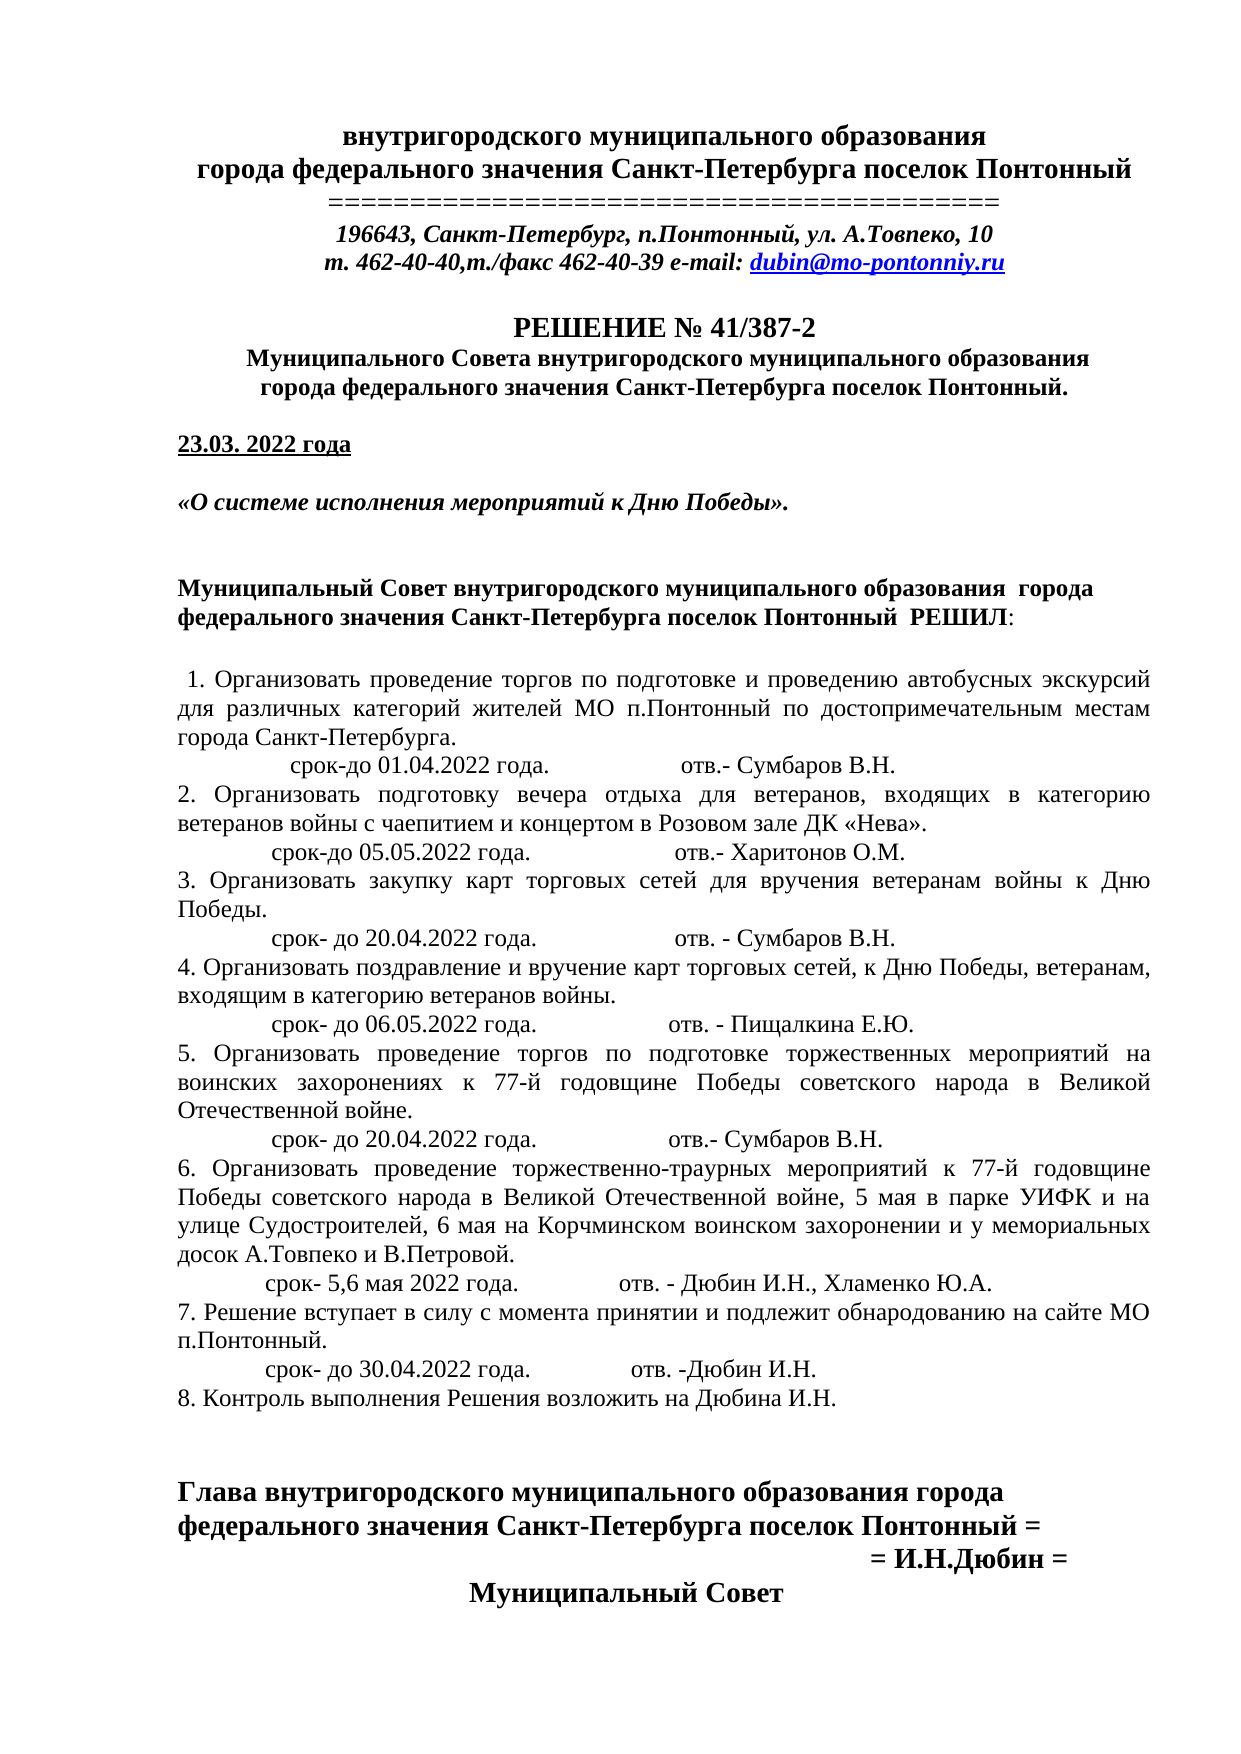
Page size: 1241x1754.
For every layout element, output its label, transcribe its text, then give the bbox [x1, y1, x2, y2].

text города федерального значения Санкт-Петербурга поселок Понтонный. [177, 372, 1152, 401]
text Муниципального Совета внутригородского муниципального образования [177, 343, 1152, 372]
text срок- 5,6 мая 2022 года. отв. - Дюбин И.Н., Хламенко Ю.А. [177, 1268, 1152, 1297]
text Муниципальный Совет внутригородского муниципального образования города федерального значения Санкт-Петербурга поселок Понтонный РЕШИЛ: [177, 573, 1152, 631]
text 7. Решение вступает в силу с момента принятии и подлежит обнародованию на сайте МО п.Понтонный. [177, 1297, 1152, 1354]
text Глава внутригородского муниципального образования города федерального значения Санкт-Петербурга поселок Понтонный = [177, 1474, 1152, 1541]
text срок-до 01.04.2022 года. отв.- Сумбаров В.Н. [177, 751, 1152, 779]
text срок- до 20.04.2022 года. отв.- Сумбаров В.Н. [177, 1124, 1152, 1153]
text города федерального значения Санкт-Петербурга поселок Понтонный [177, 152, 1152, 185]
text срок- до 06.05.2022 года. отв. - Пищалкина Е.Ю. [177, 1009, 1152, 1038]
text = И.Н.Дюбин = [177, 1541, 1152, 1575]
text внутригородского муниципального образования [177, 118, 1152, 152]
text 1. Организовать проведение торгов по подготовке и проведению автобусных экскурсий для различных категорий жителей МО п.Понтонный по достопримечательным местам города Санкт-Петербурга. [177, 664, 1152, 751]
text 196643, Санкт-Петербург, п.Понтонный, ул. А.Товпеко, 10 [177, 219, 1152, 247]
text 8. Контроль выполнения Решения возложить на Дюбина И.Н. [177, 1383, 1152, 1412]
text 2. Организовать подготовку вечера отдыха для ветеранов, входящих в категорию ветеранов войны с чаепитием и концертом в Розовом зале ДК «Нева». [177, 779, 1152, 837]
text срок- до 20.04.2022 года. отв. - Сумбаров В.Н. [177, 923, 1152, 952]
text 5. Организовать проведение торгов по подготовке торжественных мероприятий на воинских захоронениях к 77-й годовщине Победы советского народа в Великой Отечественной войне. [177, 1038, 1152, 1124]
text 6. Организовать проведение торжественно-траурных мероприятий к 77-й годовщине Победы советского народа в Великой Отечественной войне, 5 мая в парке УИФК и на улице Судостроителей, 6 мая на Корчминском воинском захоронении и у мемориальных досок А.Товпеко и В.Петровой. [177, 1153, 1152, 1268]
text 23.03. 2022 года [177, 429, 1152, 458]
text срок-до 05.05.2022 года. отв.- Харитонов О.М. [177, 837, 1152, 866]
text Муниципальный Совет [177, 1575, 1152, 1608]
text «О системе исполнения мероприятий к Дню Победы». [177, 487, 1152, 516]
text 4. Организовать поздравление и вручение карт торговых сетей, к Дню Победы, ветеранам, входящим в категорию ветеранов войны. [177, 952, 1152, 1009]
text т. 462-40-40,т./факс 462-40-39 e-mail: dubin@mo-pontonniy.ru [177, 247, 1152, 276]
text срок- до 30.04.2022 года. отв. -Дюбин И.Н. [177, 1354, 1152, 1383]
text ========================================= [177, 185, 1152, 219]
text 3. Организовать закупку карт торговых сетей для вручения ветеранам войны к Дню Победы. [177, 866, 1152, 923]
text РЕШЕНИЕ № 41/387-2 [177, 310, 1152, 343]
